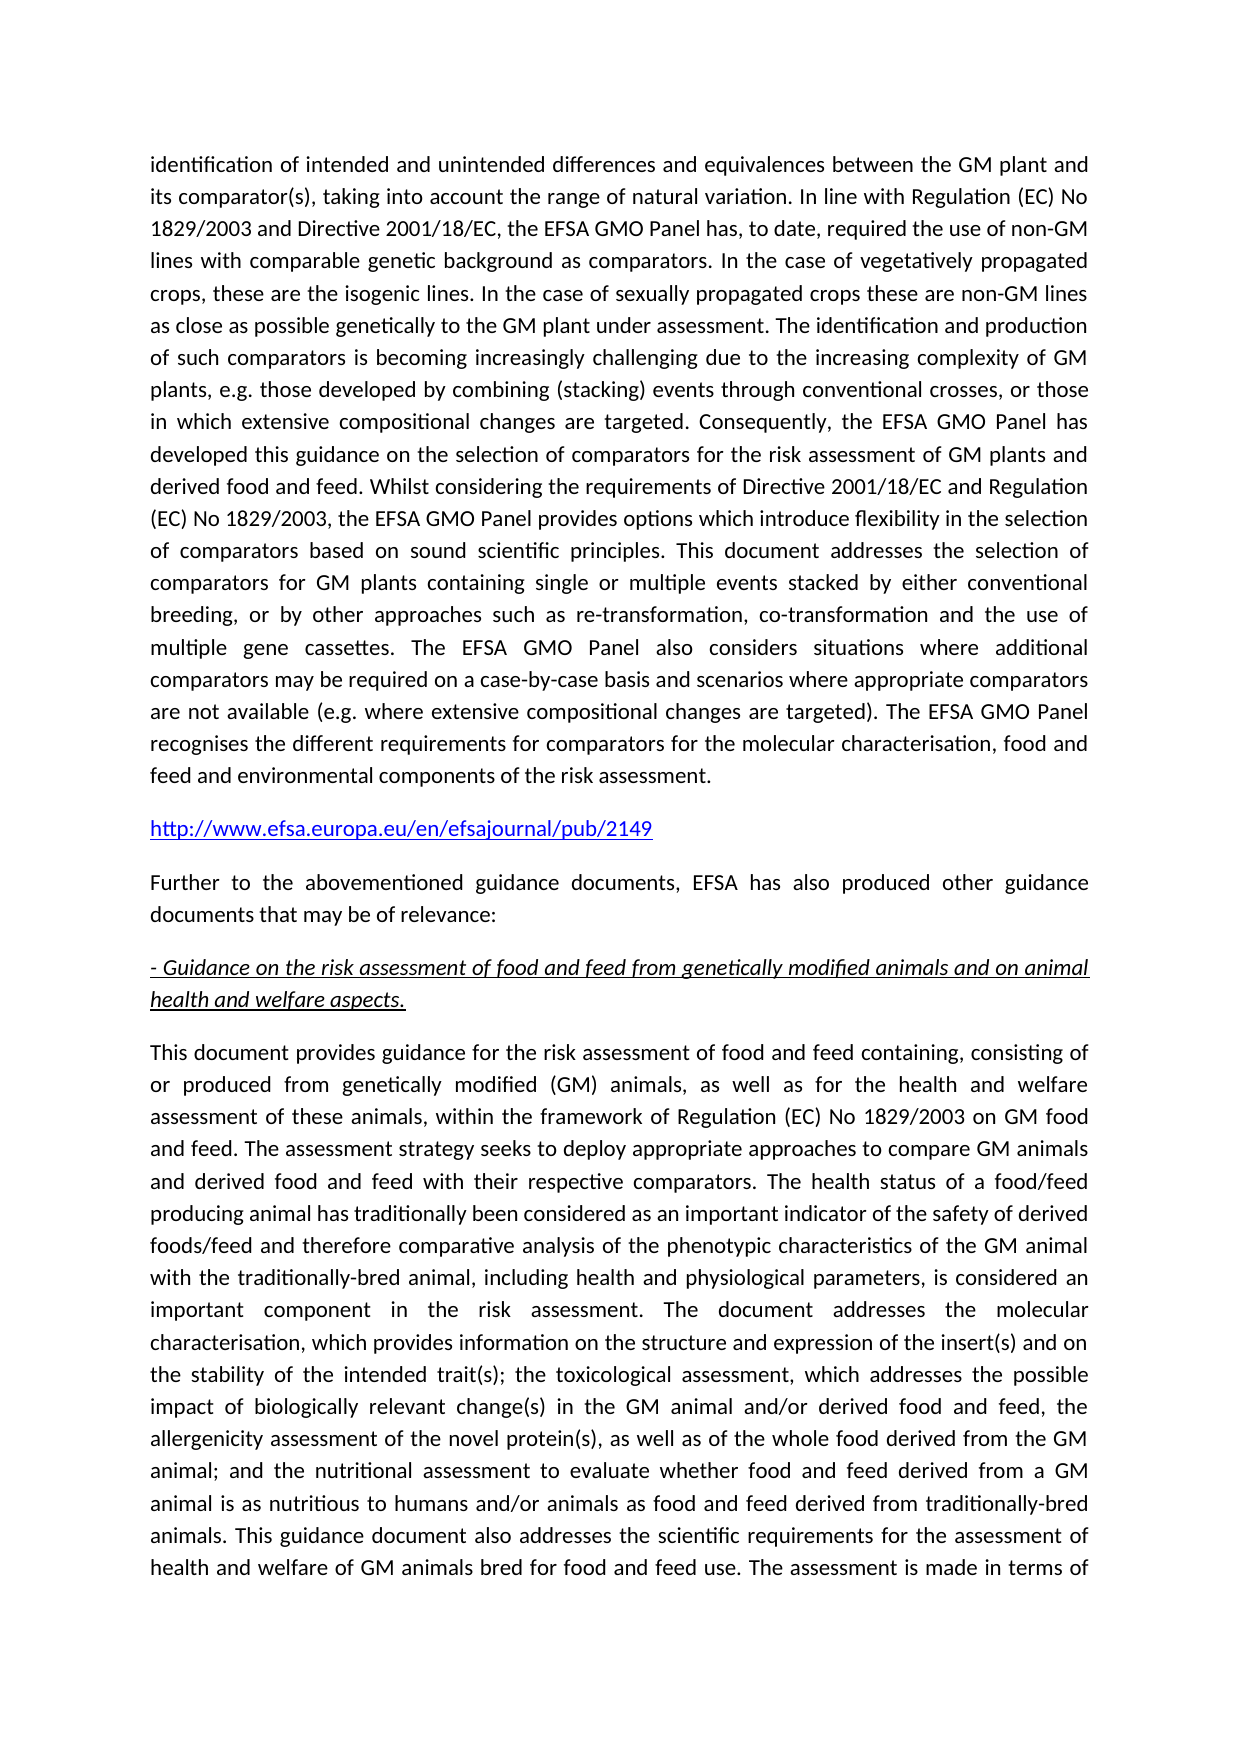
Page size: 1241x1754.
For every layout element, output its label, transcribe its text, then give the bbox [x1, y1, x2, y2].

text http://www.efsa.europa.eu/en/efsajournal/pub/2149 [150, 814, 1090, 843]
text Further to the abovementioned guidance documents, EFSA has also produced other guidance documents that may be of relevance: [150, 868, 1090, 928]
text - Guidance on the risk assessment of food and feed from genetically modified animals and on animal health and welfare aspects. [150, 953, 1090, 977]
text - Guidance on the risk assessment of food and feed from genetically modified animals and on animal health and welfare aspects. [150, 978, 1090, 1013]
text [150, 150, 1090, 789]
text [150, 1038, 1090, 1581]
